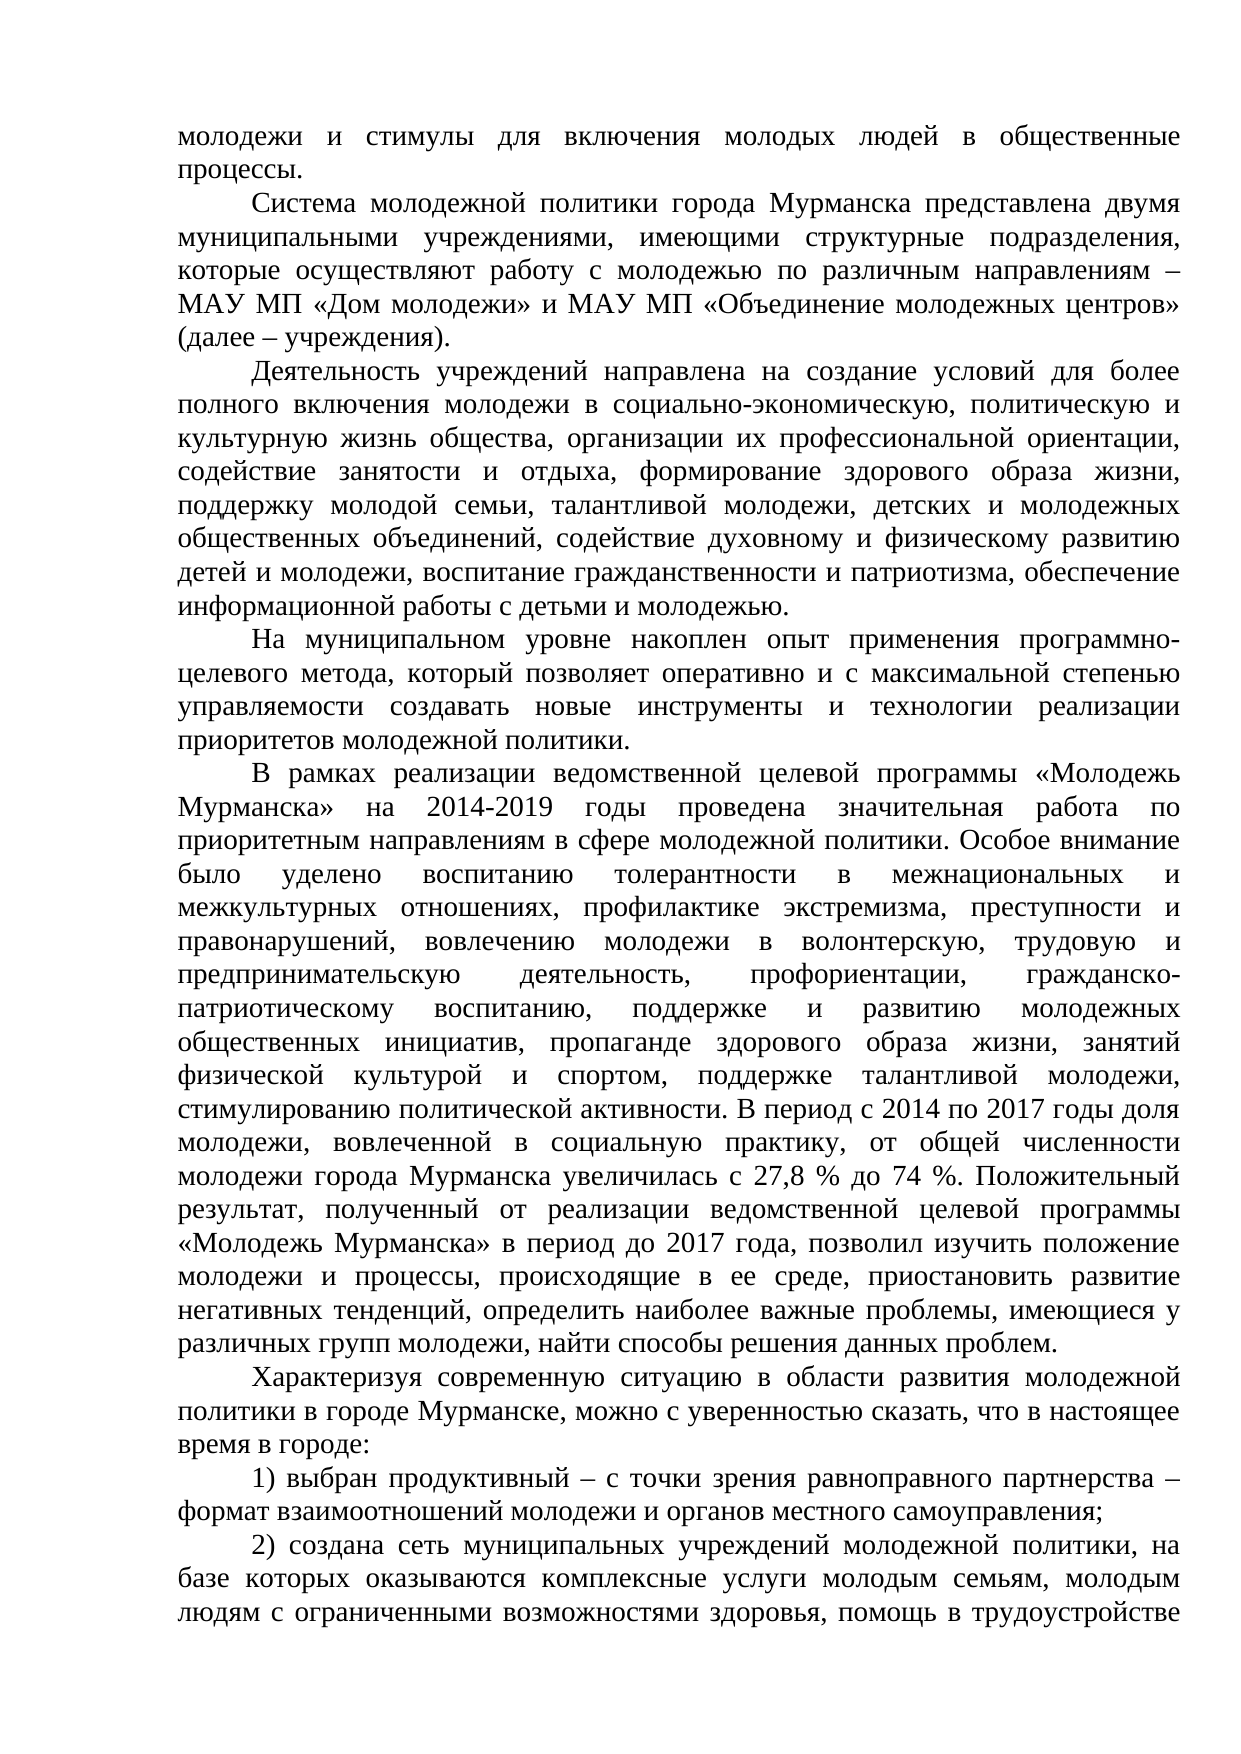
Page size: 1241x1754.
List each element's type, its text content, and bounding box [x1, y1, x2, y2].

text Характеризуя современную ситуацию в области развития молодежной политики в городе Мурманске, можно с уверенностью сказать, что в настоящее время в городе: [177, 1359, 1181, 1460]
text 1) выбран продуктивный – с точки зрения равноправного партнерства – формат взаимоотношений молодежи и органов местного самоуправления; [177, 1460, 1181, 1527]
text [177, 118, 1181, 185]
text На муниципальном уровне накоплен опыт применения программно-целевого метода, который позволяет оперативно и с максимальной степенью управляемости создавать новые инструменты и технологии реализации приоритетов молодежной политики. [177, 621, 1181, 755]
text В рамках реализации ведомственной целевой программы «Молодежь Мурманска» на 2014-2019 годы проведена значительная работа по приоритетным направлениям в сфере молодежной политики. Особое внимание было уделено воспитанию толерантности в межнациональных и межкультурных отношениях, профилактике экстремизма, преступности и правонарушений, вовлечению молодежи в волонтерскую, трудовую и предпринимательскую деятельность, профориентации, гражданско-патриотическому воспитанию, поддержке и развитию молодежных общественных инициатив, пропаганде здорового образа жизни, занятий физической культурой и спортом, поддержке талантливой молодежи, стимулированию политической активности. В период с 2014 по 2017 годы доля молодежи, вовлеченной в социальную практику, от общей численности молодежи города Мурманска увеличилась с 27,8 % до 74 %. Положительный результат, полученный от реализации ведомственной целевой программы «Молодежь Мурманска» в период до 2017 года, позволил изучить положение молодежи и процессы, происходящие в ее среде, приостановить развитие негативных тенденций, определить наиболее важные проблемы, имеющиеся у различных групп молодежи, найти способы решения данных проблем. [177, 755, 1181, 1359]
text Деятельность учреждений направлена на создание условий для более полного включения молодежи в социально-экономическую, политическую и культурную жизнь общества, организации их профессиональной ориентации, содействие занятости и отдыха, формирование здорового образа жизни, поддержку молодой семьи, талантливой молодежи, детских и молодежных общественных объединений, содействие духовному и физическому развитию детей и молодежи, воспитание гражданственности и патриотизма, обеспечение информационной работы с детьми и молодежью. [177, 353, 1181, 621]
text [177, 1527, 1181, 1627]
text Система молодежной политики города Мурманска представлена двумя муниципальными учреждениями, имеющими структурные подразделения, которые осуществляют работу с молодежью по различным направлениям – МАУ МП «Дом молодежи» и МАУ МП «Объединение молодежных центров» (далее – учреждения). [177, 185, 1181, 353]
